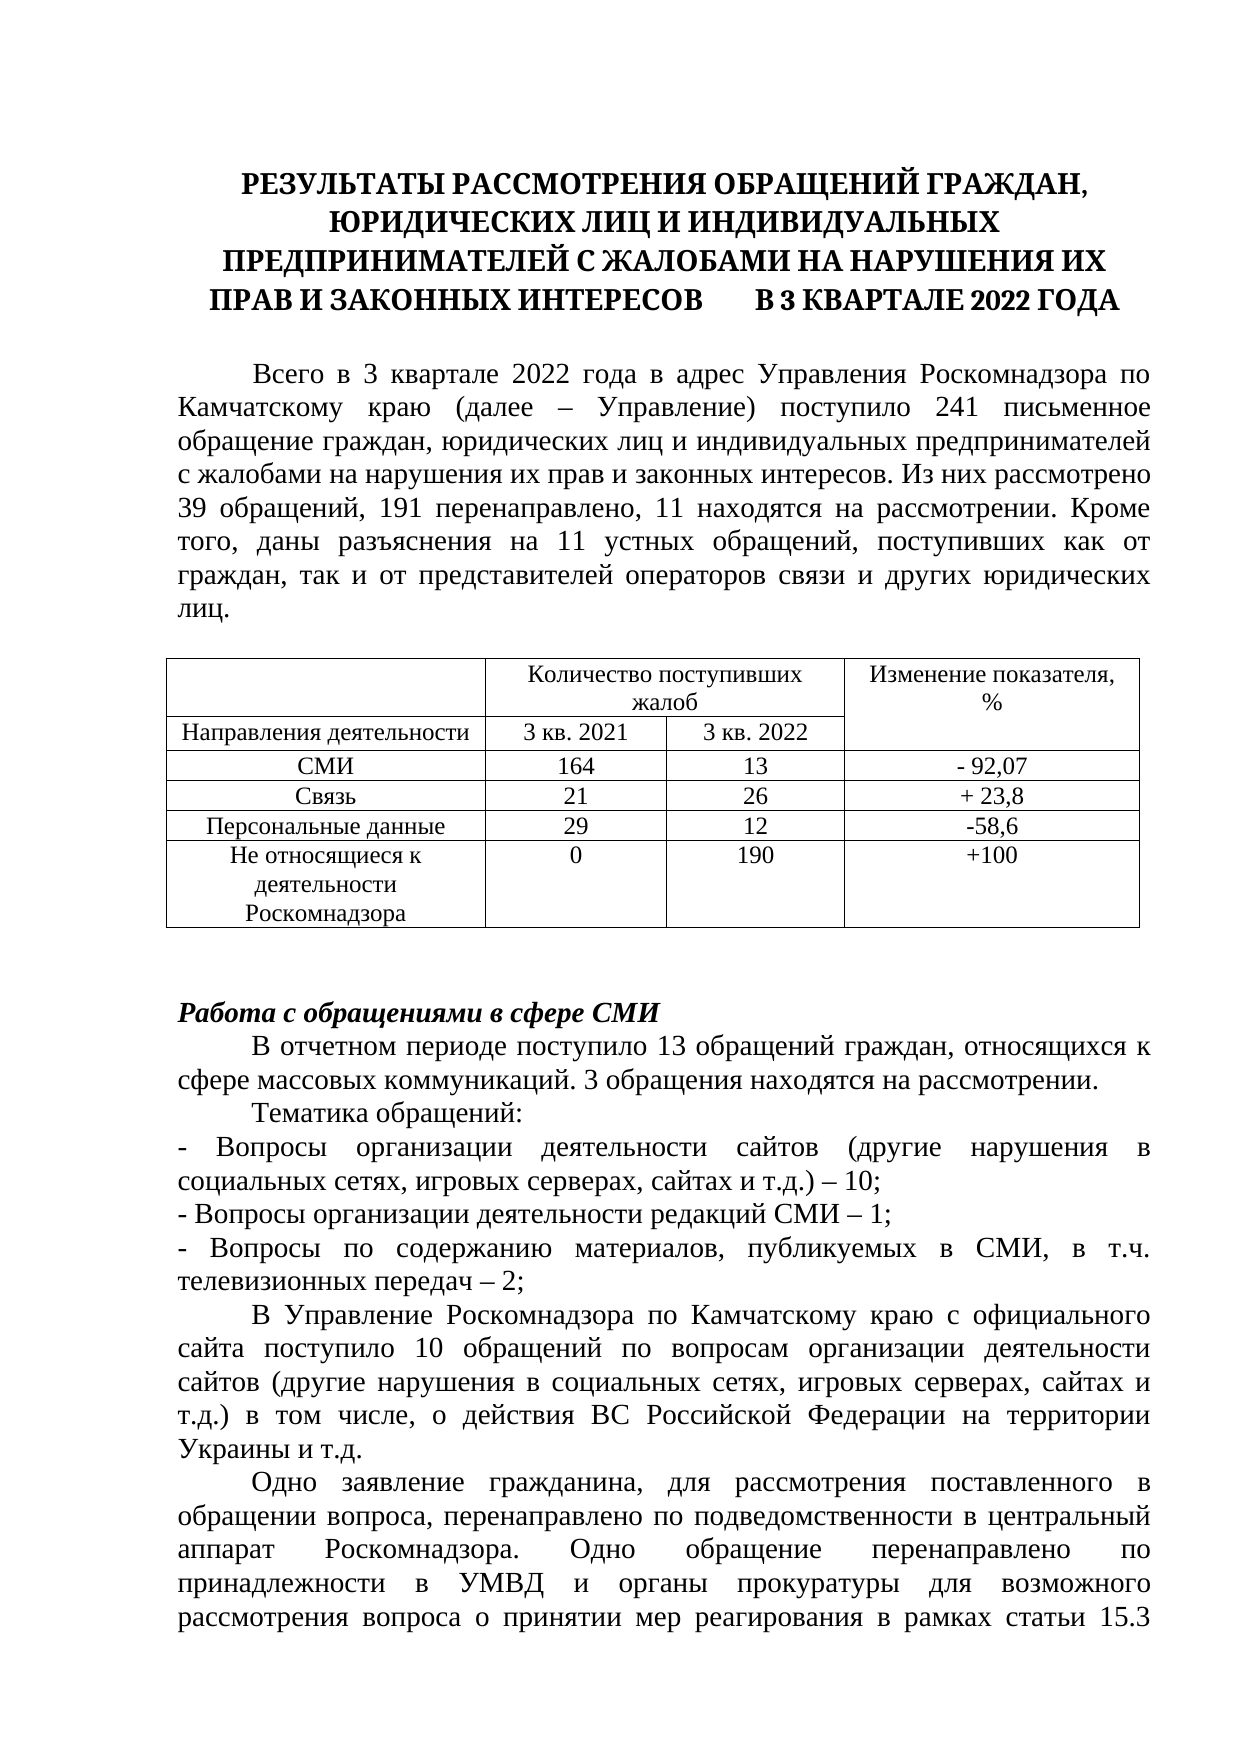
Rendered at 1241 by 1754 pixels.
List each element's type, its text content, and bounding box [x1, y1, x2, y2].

table_cell Связь [167, 781, 485, 810]
table_cell 0 [486, 841, 666, 927]
table_cell Персональные данные [167, 811, 485, 839]
table_cell 29 [486, 811, 666, 839]
table_header [167, 659, 485, 716]
table_cell 3 кв. 2021 [486, 717, 666, 750]
subtitle РЕЗУЛЬТАТЫ РАССМОТРЕНИЯ ОБРАЩЕНИЙ ГРАЖДАН, ЮРИДИЧЕСКИХ ЛИЦ И ИНДИВИДУАЛЬНЫХ ПРЕДПРИНИМАТЕЛЕЙ С ЖАЛОБАМИ НА НАРУШЕНИЯ ИХ ПРАВ И ЗАКОННЫХ ИНТЕРЕСОВ В 3 КВАРТАЛЕ 2022 ГОДА [177, 168, 1152, 317]
text В отчетном периоде поступило 13 обращений граждан, относящихся к сфере массовых коммуникаций. 3 обращения находятся на рассмотрении. [177, 1028, 1152, 1096]
text Тематика обращений: [177, 1096, 1152, 1129]
table_cell 13 [667, 751, 844, 780]
table_cell + 23,8 [845, 781, 1139, 810]
table_cell Направления деятельности [167, 717, 485, 750]
text В Управление Роскомнадзора по Камчатскому краю с официального сайта поступило 10 обращений по вопросам организации деятельности сайтов (другие нарушения в социальных сетях, игровых серверах, сайтах и т.д.) в том числе, о действия ВС Российской Федерации на территории Украины и т.д. [177, 1297, 1152, 1464]
table_cell - 92,07 [845, 751, 1139, 780]
subtitle Работа с обращениями в сфере СМИ [177, 995, 1152, 1028]
table_cell 164 [486, 751, 666, 780]
table_cell Не относящиеся к деятельности Роскомнадзора [167, 841, 485, 927]
text - Вопросы организации деятельности сайтов (другие нарушения в социальных сетях, игровых серверах, сайтах и т.д.) – 10; [177, 1129, 1152, 1196]
table_cell 190 [667, 841, 844, 927]
text - Вопросы по содержанию материалов, публикуемых в СМИ, в т.ч. телевизионных передач – 2; [177, 1230, 1152, 1297]
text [177, 1464, 1152, 1632]
table_cell 26 [667, 781, 844, 810]
table_cell СМИ [167, 751, 485, 780]
text Всего в 3 квартале 2022 года в адрес Управления Роскомнадзора по Камчатскому краю (далее – Управление) поступило 241 письменное обращение граждан, юридических лиц и индивидуальных предпринимателей с жалобами на нарушения их прав и законных интересов. Из них рассмотрено 39 обращений, 191 перенаправлено, 11 находятся на рассмотрении. Кроме того, даны разъяснения на 11 устных обращений, поступивших как от граждан, так и от представителей операторов связи и других юридических лиц. [177, 356, 1152, 624]
table_header Количество поступивших жалоб [486, 659, 844, 716]
table_cell -58,6 [845, 811, 1139, 839]
table_cell 3 кв. 2022 [667, 717, 844, 750]
text - Вопросы организации деятельности редакций СМИ – 1; [177, 1196, 1152, 1230]
table_cell 12 [667, 811, 844, 839]
table_cell +100 [845, 841, 1139, 927]
table_cell 21 [486, 781, 666, 810]
table_header Изменение показателя, % [845, 659, 1139, 750]
